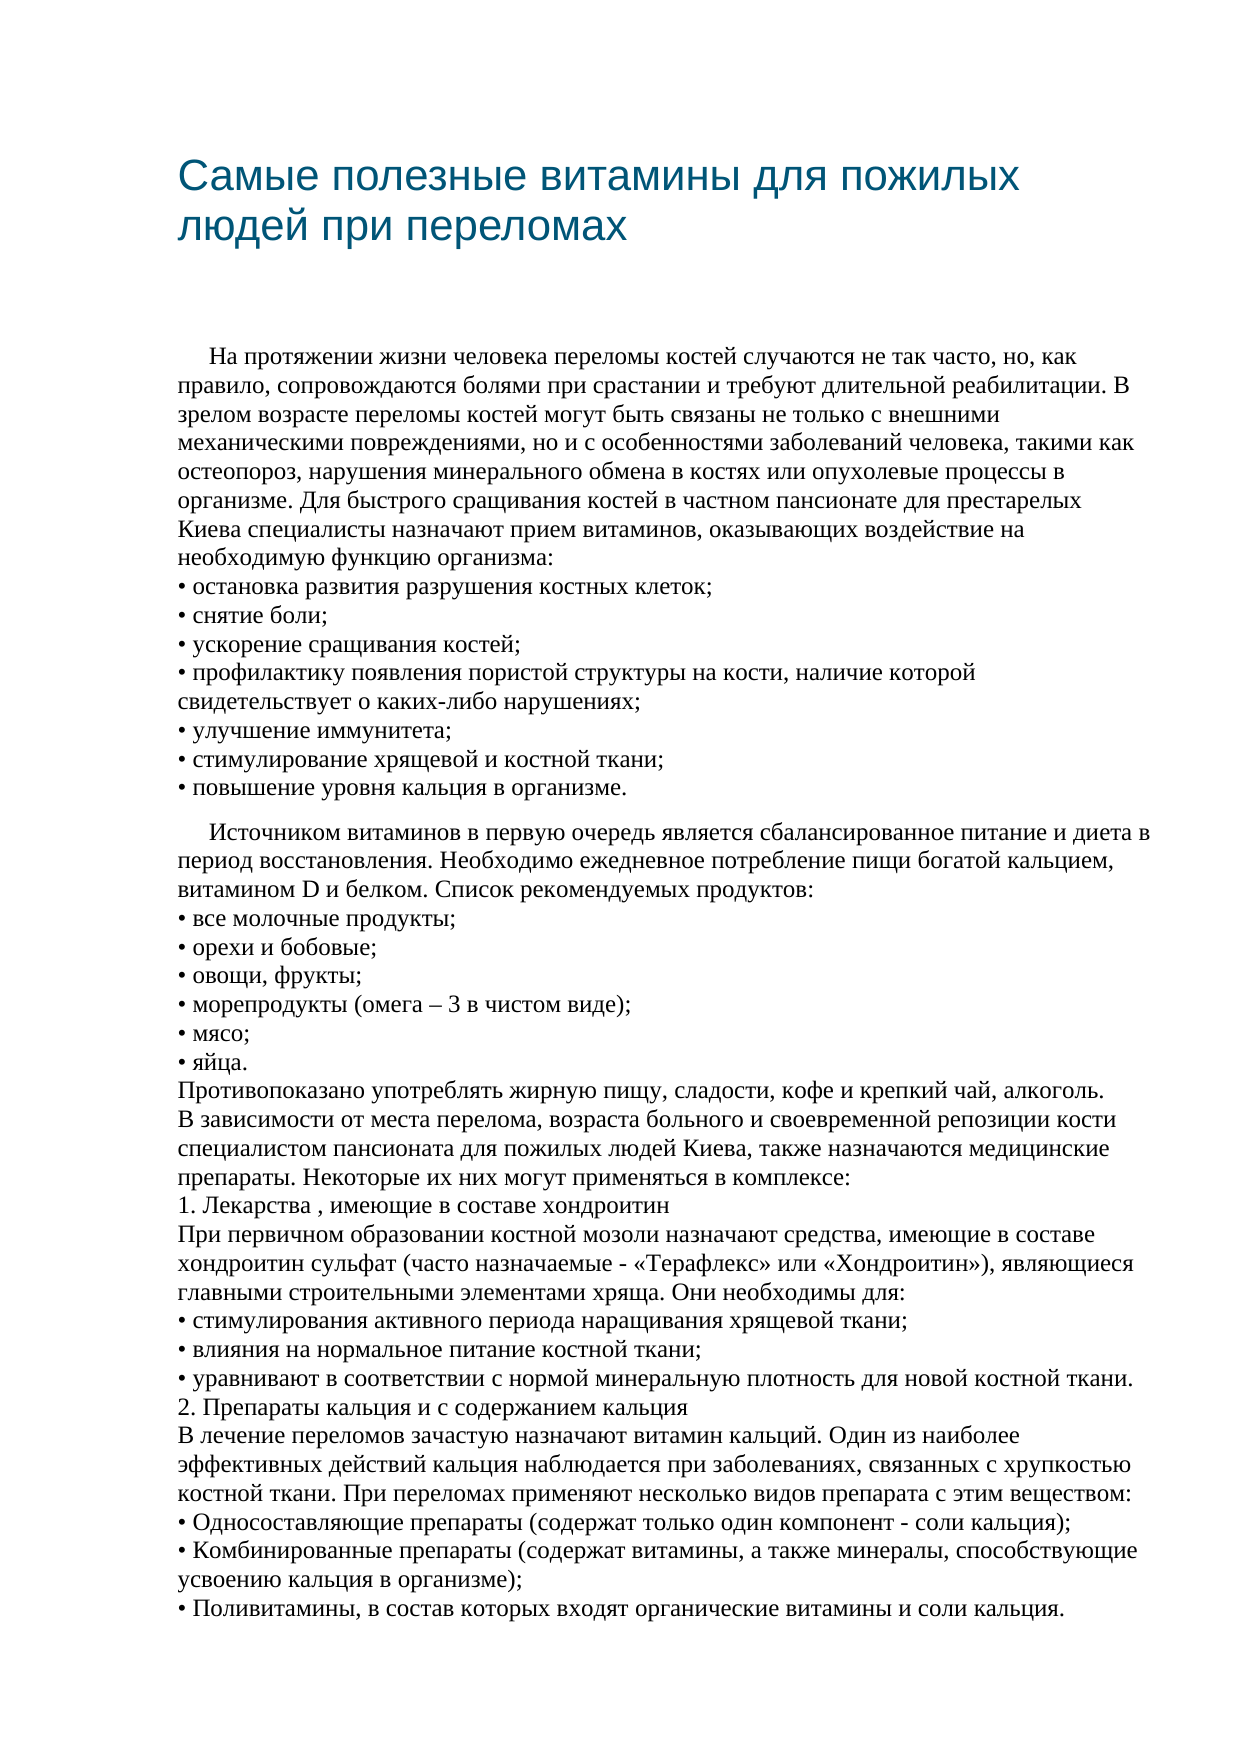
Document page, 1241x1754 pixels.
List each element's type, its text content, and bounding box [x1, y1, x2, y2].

text На протяжении жизни человека переломы костей случаются не так часто, но, как правило, сопровождаются болями при срастании и требуют длительной реабилитации. В зрелом возрасте переломы костей могут быть связаны не только с внешними механическими повреждениями, но и с особенностями заболеваний человека, такими как остеопороз, нарушения минерального обмена в костях или опухолевые процессы в организме. Для быстрого сращивания костей в частном пансионате для престарелых Киева специалисты назначают прием витаминов, оказывающих воздействие на необходимую функцию организма: • остановка развития разрушения костных клеток; • снятие боли; • ускорение сращивания костей; • профилактику появления пористой структуры на кости, наличие которой свидетельствует о каких-либо нарушениях; • улучшение иммунитета; • стимулирование хрящевой и костной ткани; • повышение уровня кальция в организме. [177, 341, 1152, 801]
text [177, 817, 1152, 1622]
text Самые полезные витамины для пожилых людей при переломах [177, 149, 1152, 250]
